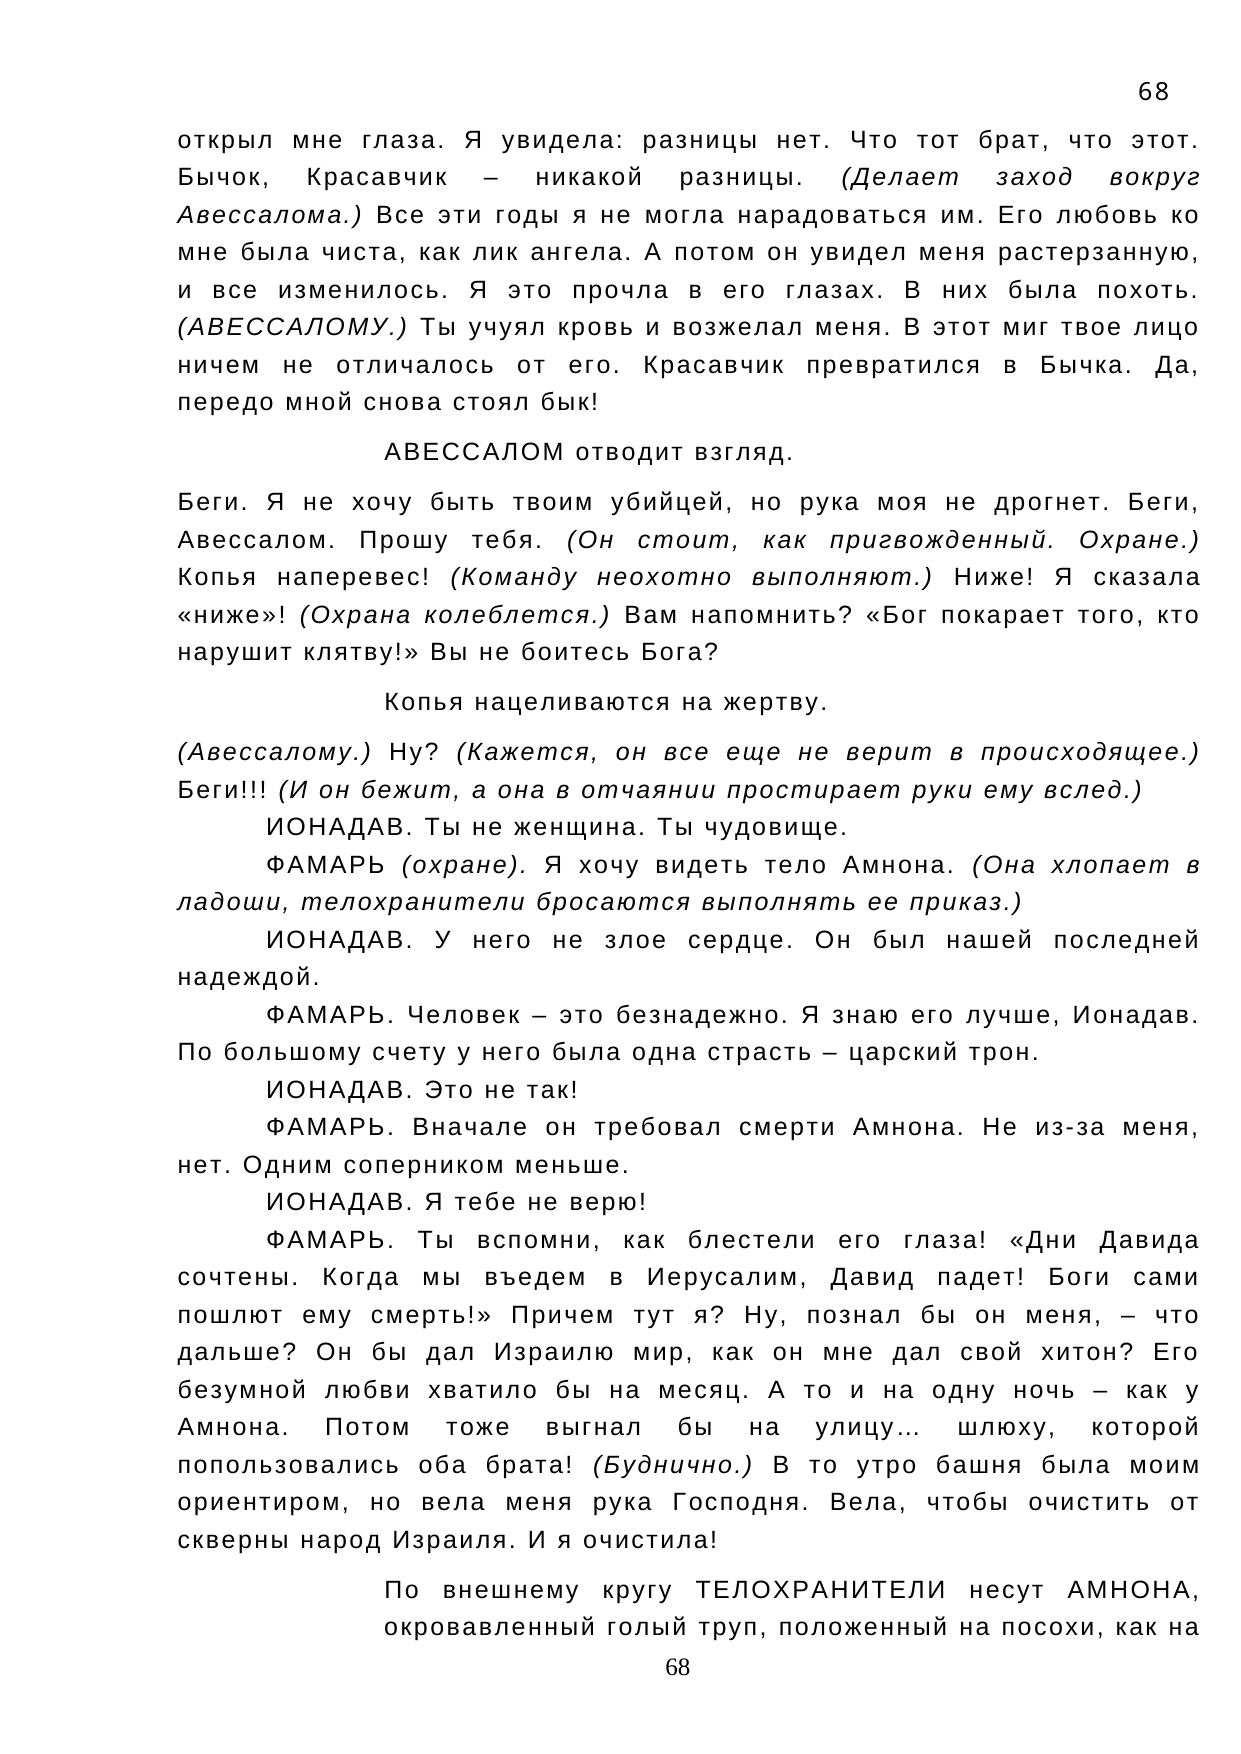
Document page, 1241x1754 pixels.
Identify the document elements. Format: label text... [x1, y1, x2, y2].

text ФАМАРЬ. Человек – это безнадежно. Я знаю его лучше, Ионадав. По большому счету у него была одна страсть – царский трон. [177, 993, 1200, 1068]
text (Авессалому.) Ну? (Кажется, он все еще не верит в происходящее.) Беги!!! (И он бежит, а она в отчаянии простирает руки ему вслед.) [177, 731, 1200, 806]
text ФАМАРЬ. Ты вспомни, как блестели его глаза! «Дни Давида сочтены. Когда мы въедем в Иерусалим, Давид падет! Боги сами пошлют ему смерть!» Причем тут я? Ну, познал бы он меня, – что дальше? Он бы дал Израилю мир, как он мне дал свой хитон? Его безумной любви хватило бы на месяц. А то и на одну ночь – как у Амнона. Потом тоже выгнал бы на улицу… шлюху, которой попользовались оба брата! (Буднично.) В то утро башня была моим ориентиром, но вела меня рука Господня. Вела, чтобы очистить от скверны народ Израиля. И я очистила! [177, 1218, 1200, 1556]
text ИОНАДАВ. Я тебе не верю! [177, 1181, 1200, 1218]
text Копья нацеливаются на жертву. [384, 681, 1200, 718]
text ИОНАДАВ. У него не злое сердце. Он был нашей последней надеждой. [177, 918, 1200, 993]
text ИОНАДАВ. Это не так! [177, 1068, 1200, 1106]
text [384, 1568, 1200, 1643]
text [177, 118, 1200, 418]
text ФАМАРЬ (охране). Я хочу видеть тело Амнона. (Она хлопает в ладоши, телохранители бросаются выполнять ее приказ.) [177, 843, 1200, 918]
text Беги. Я не хочу быть твоим убийцей, но рука моя не дрогнет. Беги, Авессалом. Прошу тебя. (Он стоит, как пригвожденный. Охране.) Копья наперевес! (Команду неохотно выполняют.) Ниже! Я сказала «ниже»! (Охрана колеблется.) Вам напомнить? «Бог покарает того, кто нарушит клятву!» Вы не боитесь Бога? [177, 481, 1200, 668]
text ИОНАДАВ. Ты не женщина. Ты чудовище. [177, 806, 1200, 843]
text ФАМАРЬ. Вначале он требовал смерти Амнона. Не из-за меня, нет. Одним соперником меньше. [177, 1106, 1200, 1181]
text АВЕССАЛОМ отводит взгляд. [384, 431, 1200, 468]
